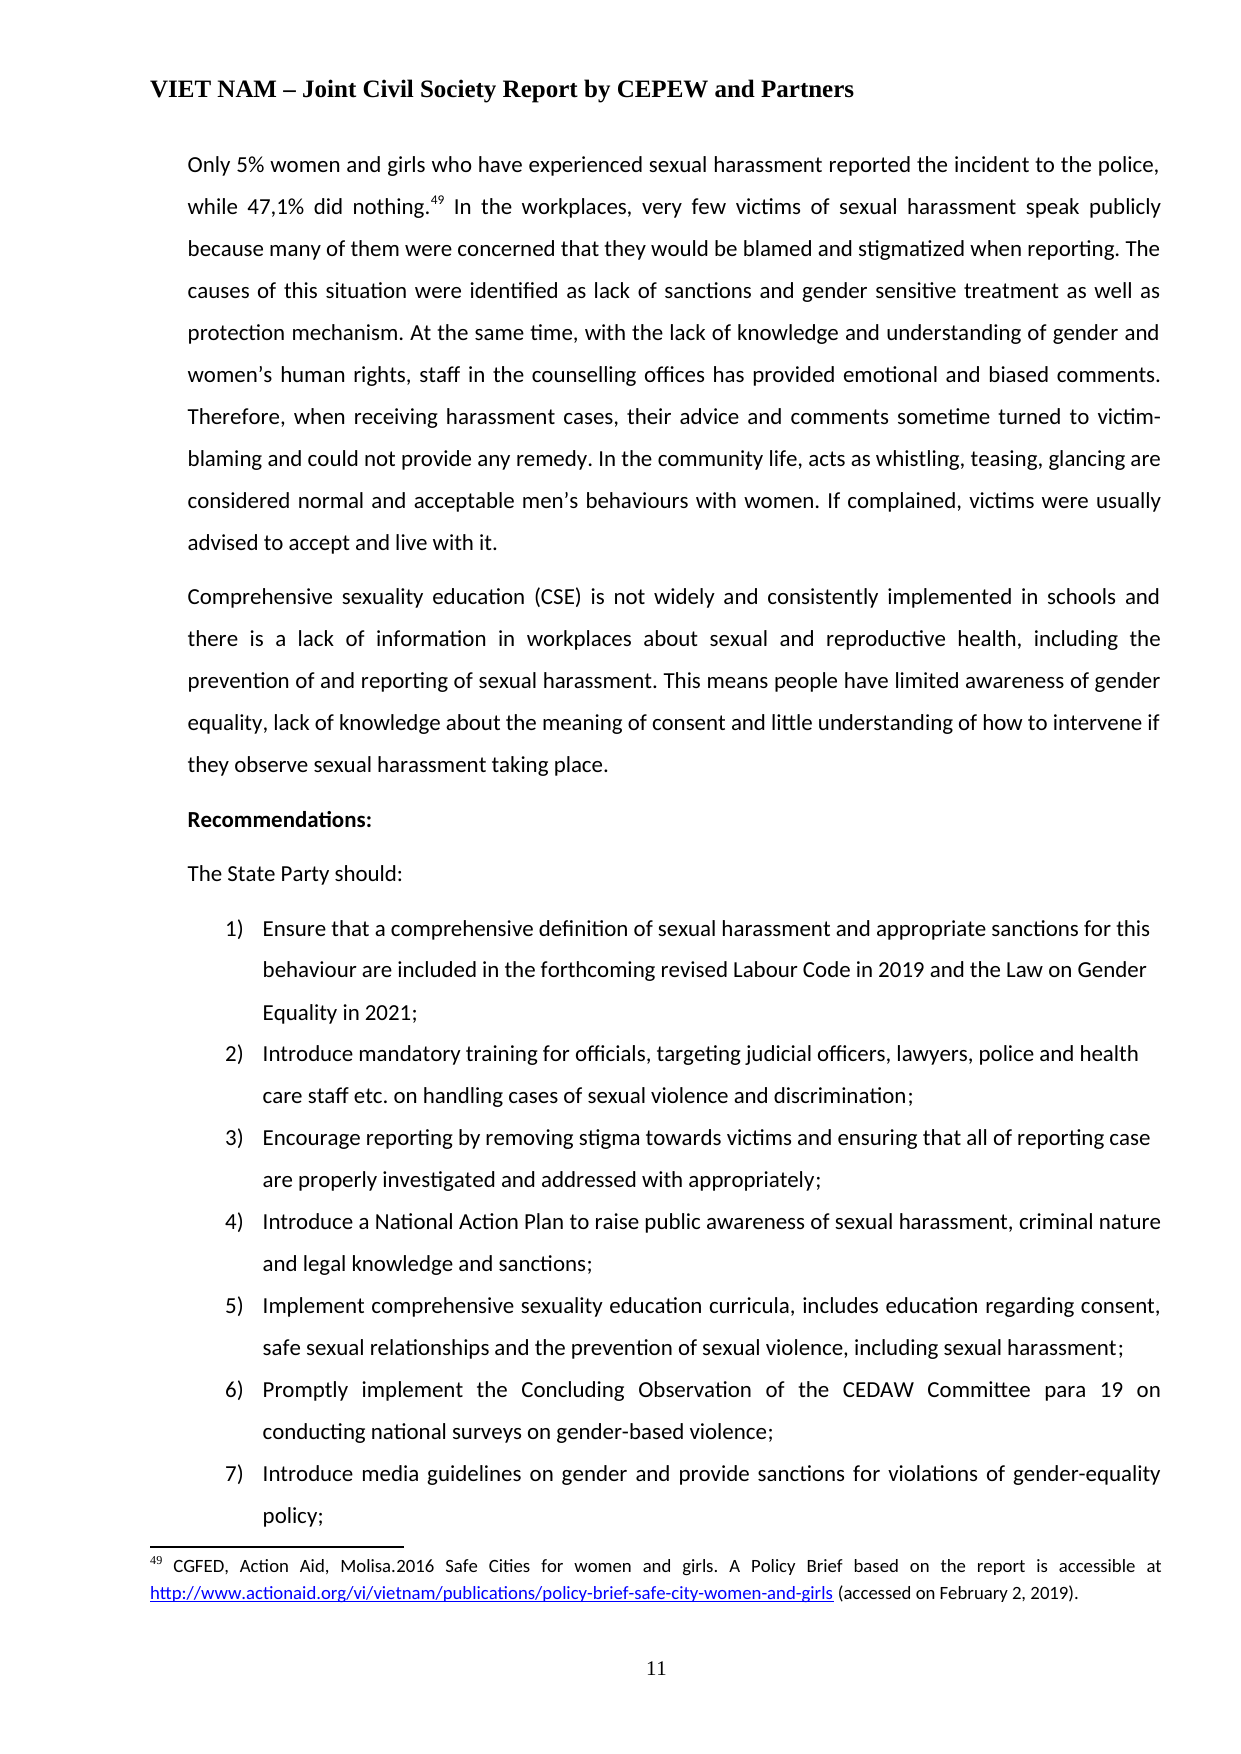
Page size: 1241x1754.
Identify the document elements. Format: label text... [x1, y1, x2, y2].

list Introduce a National Action Plan to raise public awareness of sexual harassment, criminal nature and legal knowledge and sanctions; [225, 1207, 1162, 1277]
text Recommendations: [187, 805, 1162, 833]
list Encourage reporting by removing stigma towards victims and ensuring that all of reporting case are properly investigated and addressed with appropriately; [225, 1123, 1162, 1193]
text The State Party should: [187, 859, 1162, 887]
list Introduce mandatory training for officials, targeting judicial officers, lawyers, police and health care staff etc. on handling cases of sexual violence and discrimination; [225, 1039, 1162, 1109]
list Ensure that a comprehensive definition of sexual harassment and appropriate sanctions for this behaviour are included in the forthcoming revised Labour Code in 2019 and the Law on Gender Equality in 2021; [225, 914, 1162, 1026]
list Introduce media guidelines on gender and provide sanctions for violations of gender-equality policy; [225, 1459, 1162, 1529]
list Implement comprehensive sexuality education curricula, includes education regarding consent, safe sexual relationships and the prevention of sexual violence, including sexual harassment; [225, 1291, 1162, 1361]
text Comprehensive sexuality education (CSE) is not widely and consistently implemented in schools and there is a lack of information in workplaces about sexual and reproductive health, including the prevention of and reporting of sexual harassment. This means people have limited awareness of gender equality, lack of knowledge about the meaning of consent and little understanding of how to intervene if they observe sexual harassment taking place. [187, 582, 1162, 778]
text Only 5% women and girls who have experienced sexual harassment reported the incident to the police, while 47,1% did nothing. In the workplaces, very few victims of sexual harassment speak publicly because many of them were concerned that they would be blamed and stigmatized when reporting. The causes of this situation were identified as lack of sanctions and gender sensitive treatment as well as protection mechanism. At the same time, with the lack of knowledge and understanding of gender and women’s human rights, staff in the counselling offices has provided emotional and biased comments. Therefore, when receiving harassment cases, their advice and comments sometime turned to victim-blaming and could not provide any remedy. In the community life, acts as whistling, teasing, glancing are considered normal and acceptable men’s behaviours with women. If complained, victims were usually advised to accept and live with it. [187, 150, 1162, 556]
list Promptly implement the Concluding Observation of the CEDAW Committee para 19 on conducting national surveys on gender-based violence; [225, 1375, 1162, 1445]
